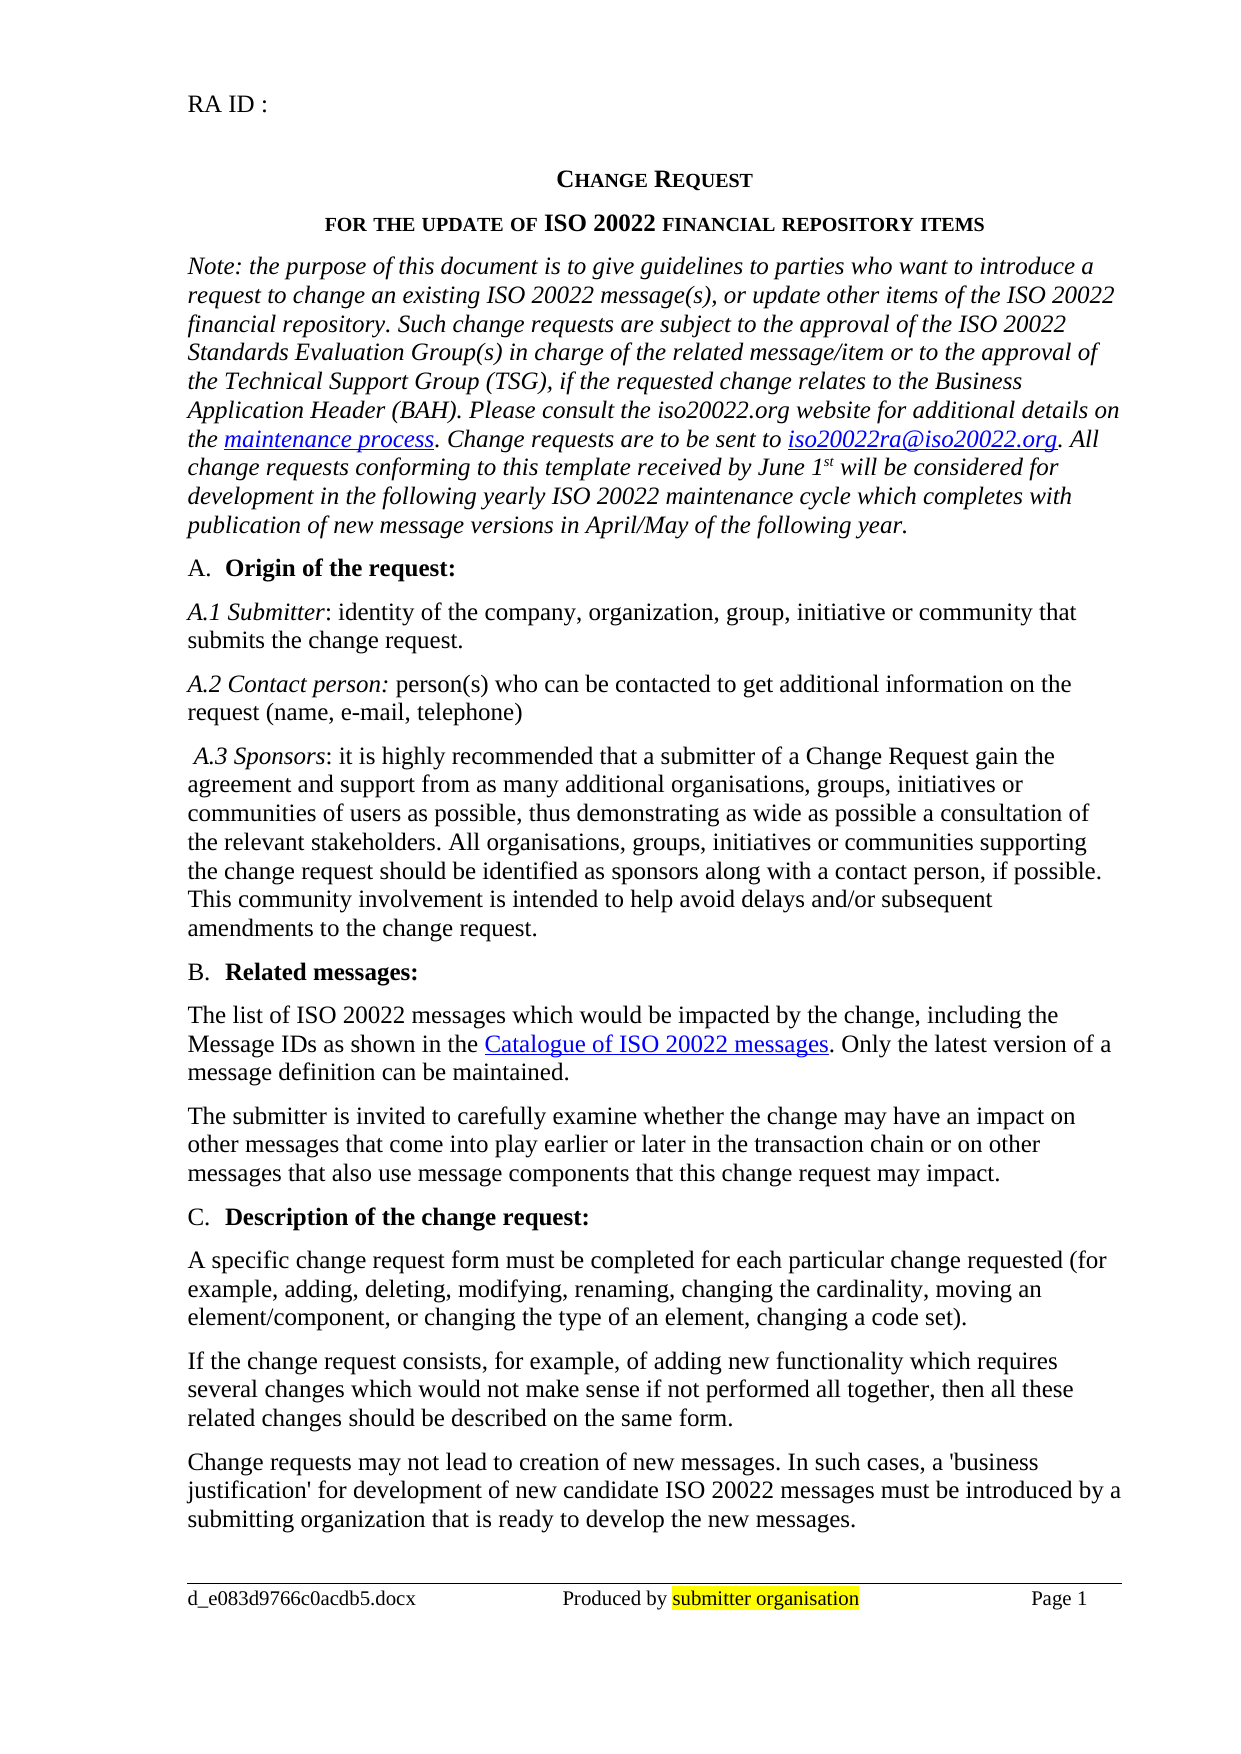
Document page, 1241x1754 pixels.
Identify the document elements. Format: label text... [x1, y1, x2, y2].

text for the update of ISO 20022 financial repository items [187, 208, 1122, 237]
text Change Request [187, 164, 1122, 193]
text A.1 Submitter: identity of the company, organization, group, initiative or community that submits the change request. [187, 597, 1122, 654]
text Change requests may not lead to creation of new messages. In such cases, a 'business justification' for development of new candidate ISO 20022 messages must be introduced by a submitting organization that is ready to develop the new messages. [187, 1447, 1122, 1533]
text Note: the purpose of this document is to give guidelines to parties who want to introduce a request to change an existing ISO 20022 message(s), or update other items of the ISO 20022 financial repository. Such change requests are subject to the approval of the ISO 20022 Standards Evaluation Group(s) in charge of the related message/item or to the approval of the Technical Support Group (TSG), if the requested change relates to the Business Application Header (BAH). Please consult the iso20022.org website for additional details on the maintenance process. Change requests are to be sent to iso20022ra@iso20022.org. All change requests conforming to this template received by June 1st will be considered for development in the following yearly ISO 20022 maintenance cycle which completes with publication of new message versions in April/May of the following year. [187, 251, 1122, 539]
list Origin of the request: [187, 553, 1122, 582]
text A.2 Contact person: person(s) who can be contacted to get additional information on the request (name, e-mail, telephone) [187, 669, 1122, 726]
text A specific change request form must be completed for each particular change requested (for example, adding, deleting, modifying, renaming, changing the cardinality, moving an element/component, or changing the type of an element, changing a code set). [187, 1245, 1122, 1331]
list Related messages: [187, 957, 1122, 985]
list Description of the change request: [187, 1202, 1122, 1230]
text The submitter is invited to carefully examine whether the change may have an impact on other messages that come into play earlier or later in the transaction chain or on other messages that also use message components that this change request may impact. [187, 1101, 1122, 1187]
text If the change request consists, for example, of adding new functionality which requires several changes which would not make sense if not performed all together, then all these related changes should be described on the same form. [187, 1346, 1122, 1432]
text A.3 Sponsors: it is highly recommended that a submitter of a Change Request gain the agreement and support from as many additional organisations, groups, initiatives or communities of users as possible, thus demonstrating as wide as possible a consultation of the relevant stakeholders. All organisations, groups, initiatives or communities supporting the change request should be identified as sponsors along with a contact person, if possible. This community involvement is intended to help avoid delays and/or subsequent amendments to the change request. [187, 741, 1122, 942]
text The list of ISO 20022 messages which would be impacted by the change, including the Message IDs as shown in the Catalogue of ISO 20022 messages. Only the latest version of a message definition can be maintained. [187, 1000, 1122, 1086]
